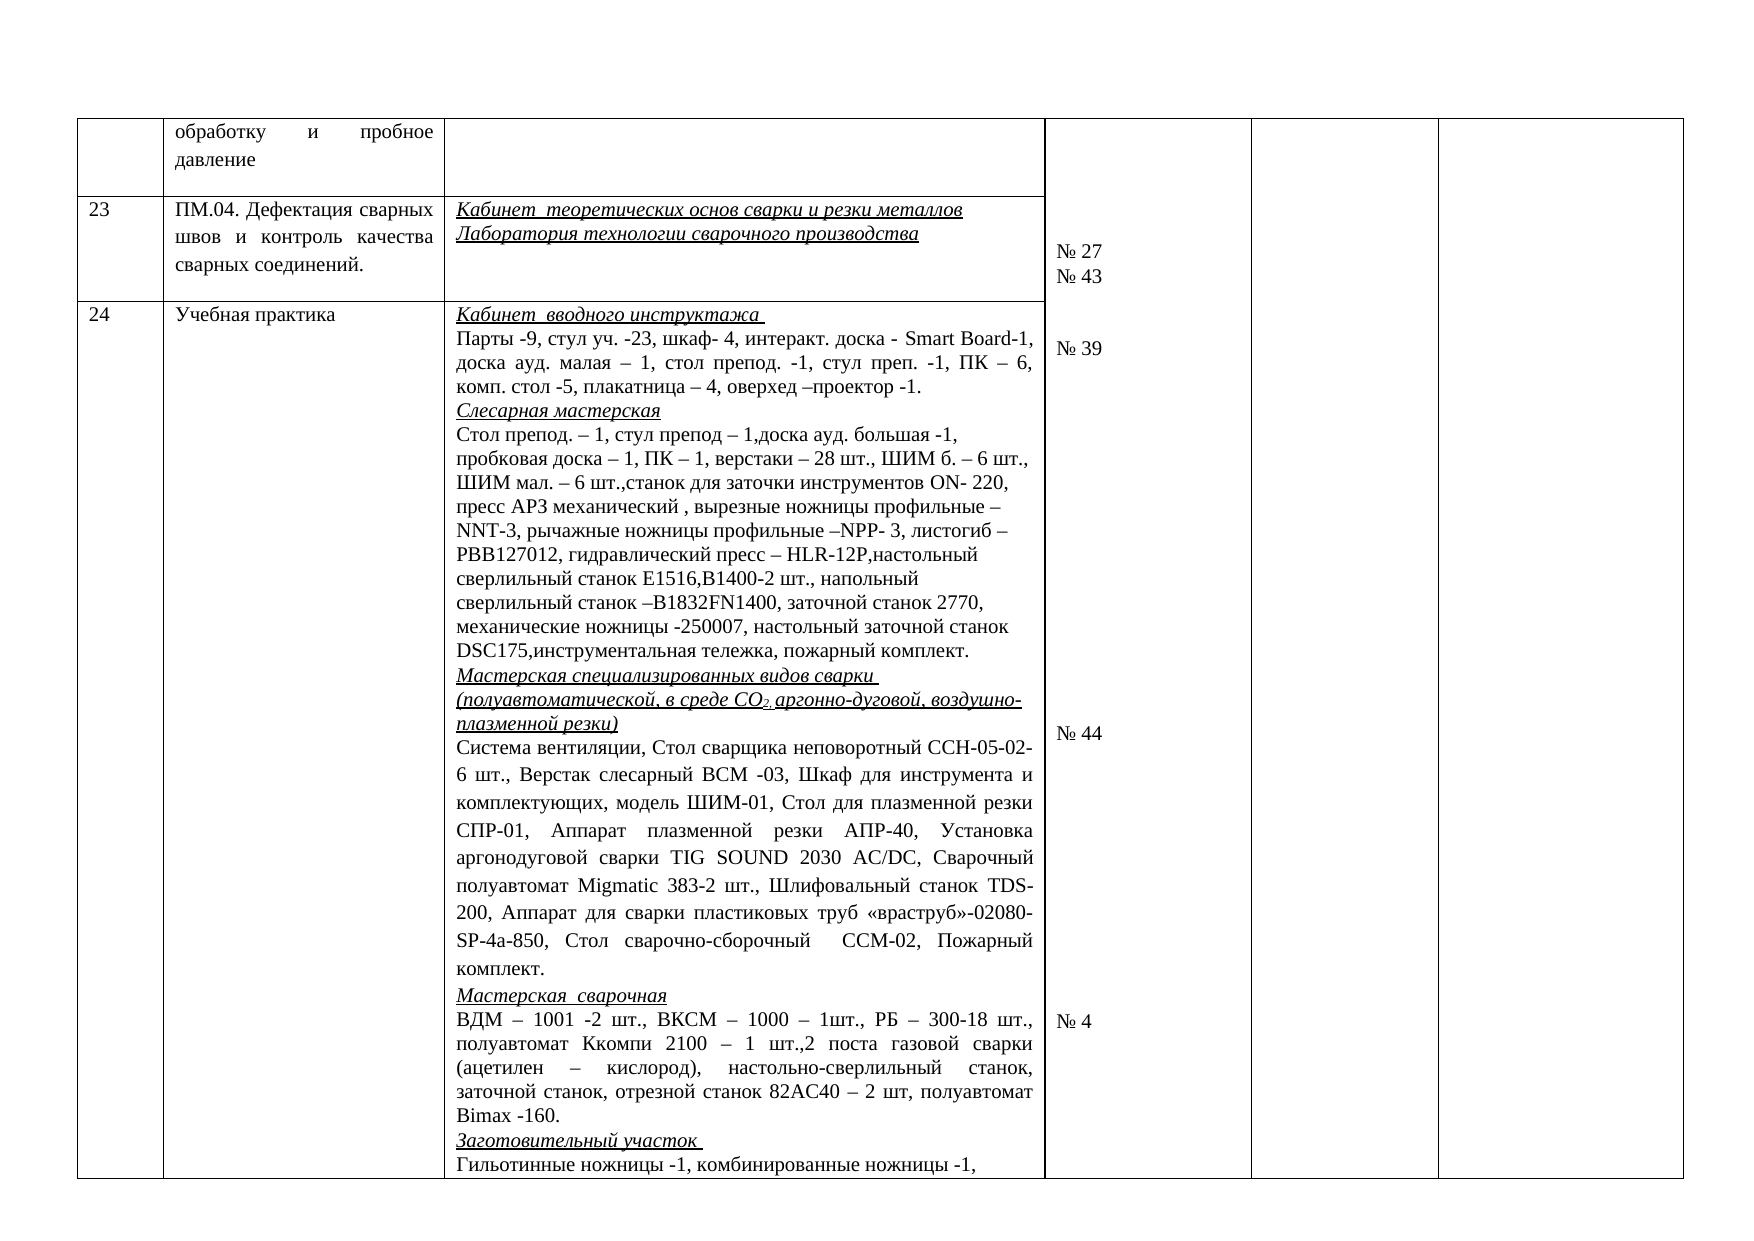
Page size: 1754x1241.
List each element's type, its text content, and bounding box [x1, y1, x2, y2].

table_cell 22 [78, 119, 163, 196]
table_cell Учебная практика [164, 302, 444, 1178]
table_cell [445, 119, 1044, 196]
table_cell ПМ.04. Дефектация сварных швов и контроль качества сварных соединений. [164, 197, 444, 301]
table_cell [164, 119, 444, 196]
table_cell Кабинет теоретических основ сварки и резки металлов Лаборатория технологии сварочного производства [445, 197, 1044, 301]
table_cell 23 [78, 197, 163, 301]
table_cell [445, 302, 1044, 1178]
table_cell 24 [78, 302, 163, 1178]
